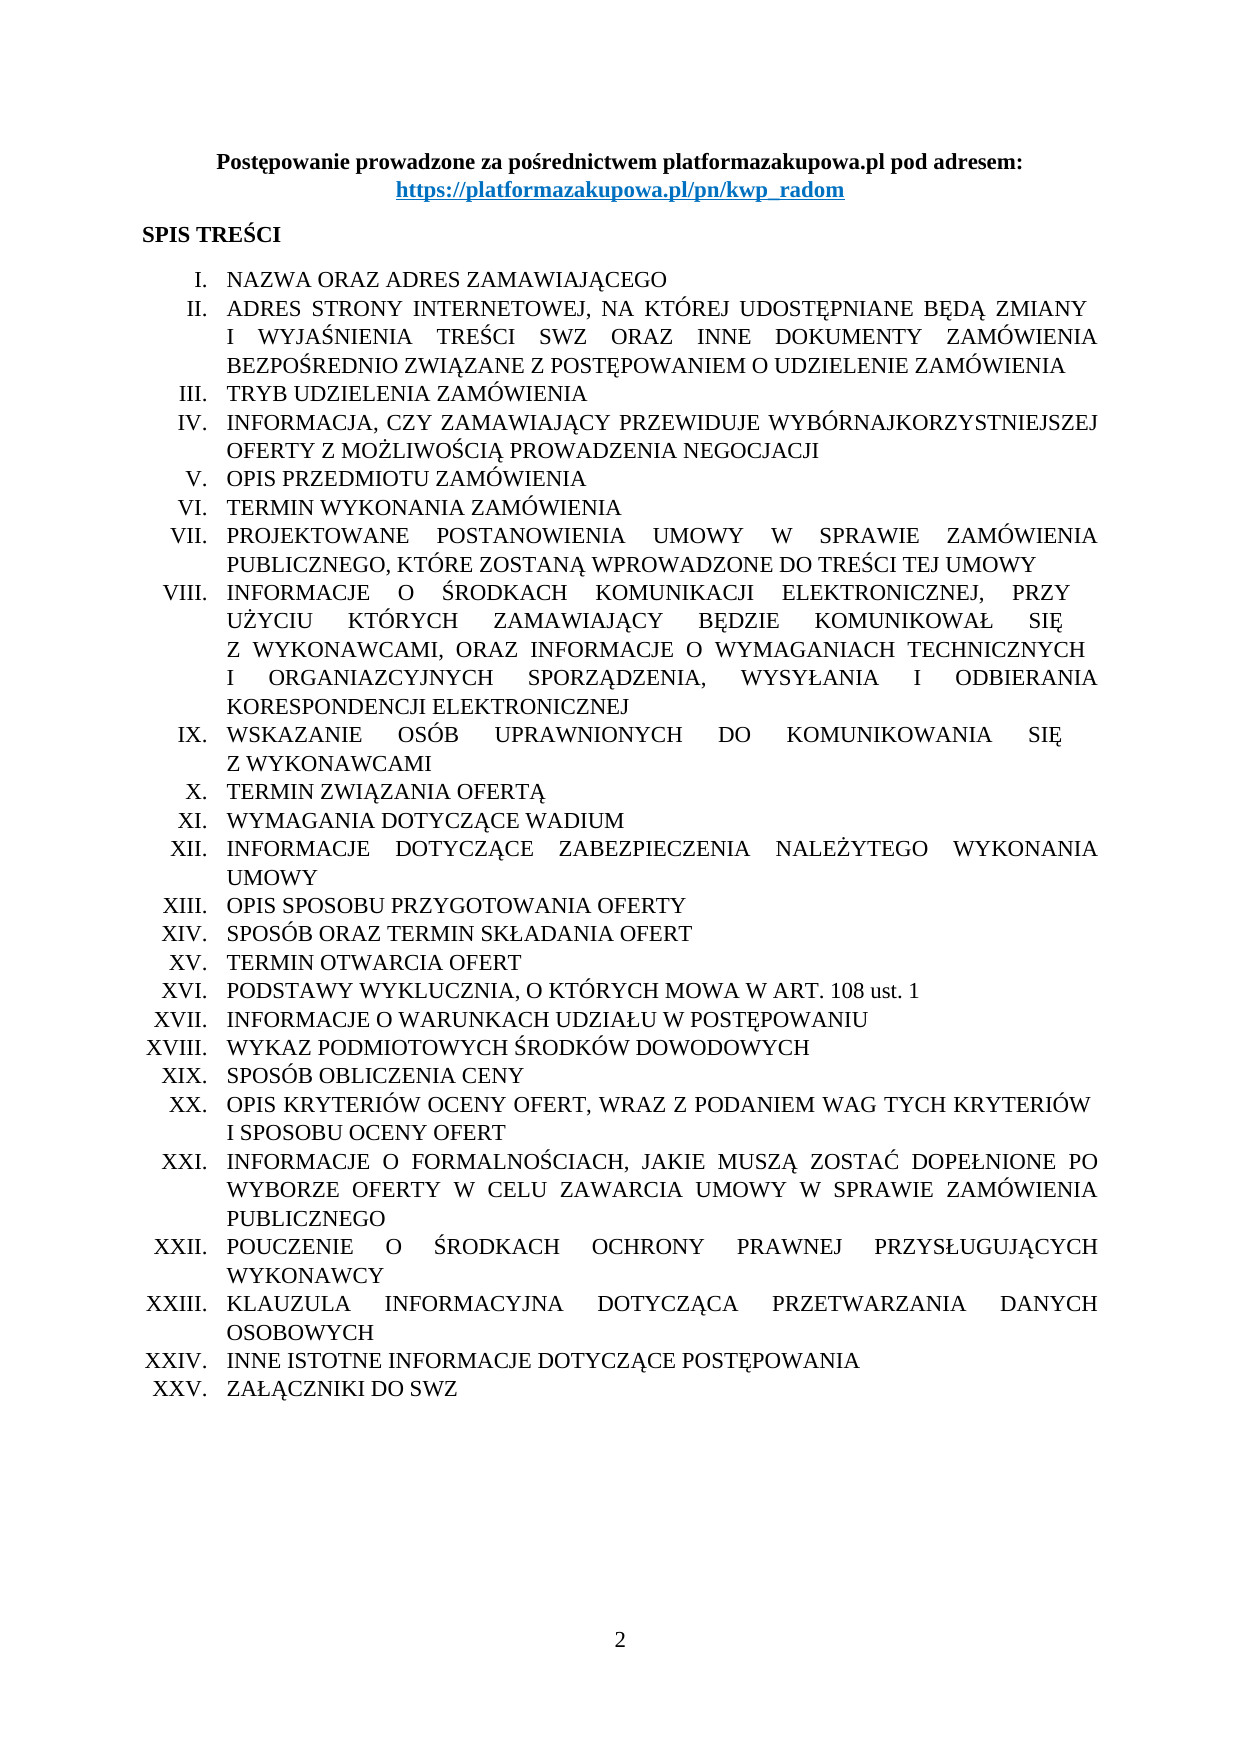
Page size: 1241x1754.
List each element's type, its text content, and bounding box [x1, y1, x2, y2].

list SPOSÓB ORAZ TERMIN SKŁADANIA OFERT [207, 920, 1098, 947]
list INNE ISTOTNE INFORMACJE DOTYCZĄCE POSTĘPOWANIA [207, 1347, 1098, 1373]
list INFORMACJE O ŚRODKACH KOMUNIKACJI ELEKTRONICZNEJ, PRZY UŻYCIU KTÓRYCH ZAMAWIAJĄCY BĘDZIE KOMUNIKOWAŁ SIĘ Z WYKONAWCAMI, ORAZ INFORMACJE O WYMAGANIACH TECHNICZNYCH I ORGANIAZCYJNYCH SPORZĄDZENIA, WYSYŁANIA I ODBIERANIA KORESPONDENCJI ELEKTRONICZNEJ [207, 579, 1098, 719]
text SPIS TREŚCI [142, 221, 1098, 248]
list WYMAGANIA DOTYCZĄCE WADIUM [207, 807, 1098, 833]
list INFORMACJE O WARUNKACH UDZIAŁU W POSTĘPOWANIU [207, 1006, 1098, 1032]
list INFORMACJE DOTYCZĄCE ZABEZPIECZENIA NALEŻYTEGO WYKONANIA UMOWY [207, 835, 1098, 890]
list PODSTAWY WYKLUCZNIA, O KTÓRYCH MOWA W ART. 108 ust. 1 [207, 977, 1098, 1004]
list POUCZENIE O ŚRODKACH OCHRONY PRAWNEJ PRZYSŁUGUJĄCYCH WYKONAWCY [207, 1233, 1098, 1288]
list INFORMACJA, CZY ZAMAWIAJĄCY PRZEWIDUJE WYBÓRNAJKORZYSTNIEJSZEJ OFERTY Z MOŻLIWOŚCIĄ PROWADZENIA NEGOCJACJI [207, 408, 1098, 463]
list SPOSÓB OBLICZENIA CENY [207, 1063, 1098, 1089]
list OPIS KRYTERIÓW OCENY OFERT, WRAZ Z PODANIEM WAG TYCH KRYTERIÓW I SPOSOBU OCENY OFERT [207, 1091, 1098, 1146]
list TERMIN OTWARCIA OFERT [207, 949, 1098, 975]
text Postępowanie prowadzone za pośrednictwem platformazakupowa.pl pod adresem: https://platformazakupowa.pl/pn/kwp_radom [142, 148, 1098, 202]
list OPIS SPOSOBU PRZYGOTOWANIA OFERTY [207, 892, 1098, 918]
list WSKAZANIE OSÓB UPRAWNIONYCH DO KOMUNIKOWANIA SIĘ Z WYKONAWCAMI [207, 721, 1098, 776]
list NAZWA ORAZ ADRES ZAMAWIAJĄCEGO [207, 266, 1098, 293]
list OPIS PRZEDMIOTU ZAMÓWIENIA [207, 465, 1098, 492]
list TERMIN ZWIĄZANIA OFERTĄ [207, 778, 1098, 804]
list ADRES STRONY INTERNETOWEJ, NA KTÓREJ UDOSTĘPNIANE BĘDĄ ZMIANY I WYJAŚNIENIA TREŚCI SWZ ORAZ INNE DOKUMENTY ZAMÓWIENIA BEZPOŚREDNIO ZWIĄZANE Z POSTĘPOWANIEM O UDZIELENIE ZAMÓWIENIA [207, 295, 1098, 378]
list TRYB UDZIELENIA ZAMÓWIENIA [207, 380, 1098, 406]
list WYKAZ PODMIOTOWYCH ŚRODKÓW DOWODOWYCH [207, 1034, 1098, 1061]
list TERMIN WYKONANIA ZAMÓWIENIA [207, 494, 1098, 520]
list PROJEKTOWANE POSTANOWIENIA UMOWY W SPRAWIE ZAMÓWIENIA PUBLICZNEGO, KTÓRE ZOSTANĄ WPROWADZONE DO TREŚCI TEJ UMOWY [207, 522, 1098, 577]
list ZAŁĄCZNIKI DO SWZ [207, 1375, 1098, 1402]
list INFORMACJE O FORMALNOŚCIACH, JAKIE MUSZĄ ZOSTAĆ DOPEŁNIONE PO WYBORZE OFERTY W CELU ZAWARCIA UMOWY W SPRAWIE ZAMÓWIENIA PUBLICZNEGO [207, 1148, 1098, 1231]
list KLAUZULA INFORMACYJNA DOTYCZĄCA PRZETWARZANIA DANYCH OSOBOWYCH [207, 1290, 1098, 1345]
